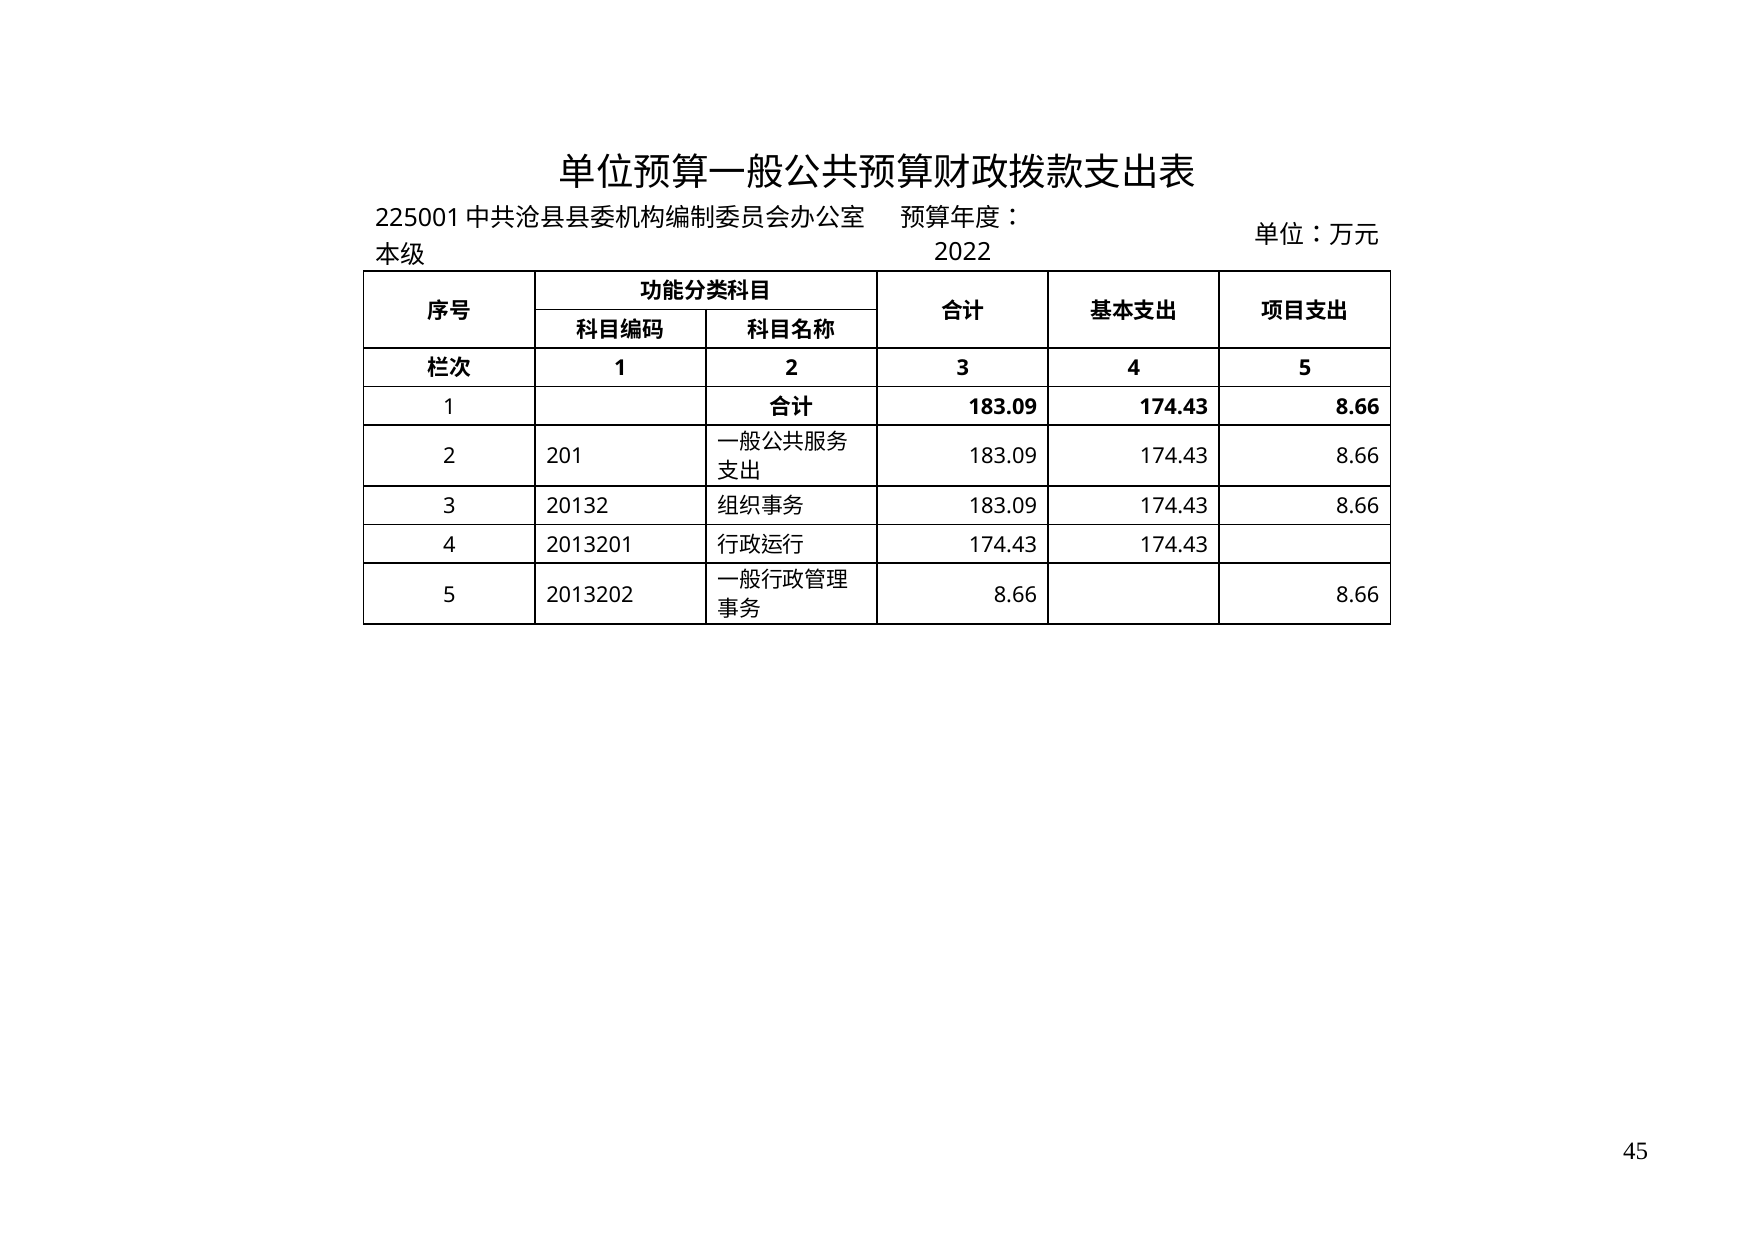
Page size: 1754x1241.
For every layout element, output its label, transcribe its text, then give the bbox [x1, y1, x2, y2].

table_cell 5 [364, 564, 534, 623]
table_header 单位：万元 [1049, 198, 1390, 270]
table_cell 3 [878, 349, 1047, 386]
table_cell 8.66 [1220, 564, 1390, 623]
table_cell 组织事务 [707, 487, 876, 524]
table_cell 183.09 [878, 487, 1047, 524]
table_header 预算年度：2022 [878, 198, 1047, 270]
table_cell 8.66 [878, 564, 1047, 623]
table_cell 1 [364, 387, 534, 424]
table_cell 174.43 [1049, 525, 1218, 562]
table_cell 4 [1049, 349, 1218, 386]
table_cell 174.43 [1049, 387, 1218, 424]
table_cell 项目支出 [1220, 272, 1390, 347]
table_cell 174.43 [1049, 426, 1218, 485]
table_cell 基本支出 [1049, 272, 1218, 347]
table_header 225001中共沧县县委机构编制委员会办公室本级 [364, 198, 876, 270]
table_cell 2013202 [536, 564, 705, 623]
table_cell 4 [364, 525, 534, 562]
table_cell 3 [364, 487, 534, 524]
table_cell 合计 [707, 387, 876, 424]
table_cell 合计 [878, 272, 1047, 347]
table_cell [536, 387, 705, 424]
text 单位预算一般公共预算财政拨款支出表 [106, 142, 1648, 196]
table_cell 8.66 [1220, 487, 1390, 524]
table_cell [1220, 525, 1390, 562]
table_cell 栏次 [364, 349, 534, 386]
table_cell 序号 [364, 272, 534, 347]
table_cell 科目编码 [536, 310, 705, 347]
table_cell 2 [364, 426, 534, 485]
table_cell 行政运行 [707, 525, 876, 562]
table_cell 174.43 [1049, 487, 1218, 524]
table_cell 183.09 [878, 426, 1047, 485]
table_cell 2 [707, 349, 876, 386]
table_cell 183.09 [878, 387, 1047, 424]
table_cell 8.66 [1220, 387, 1390, 424]
table_cell [1049, 564, 1218, 623]
table_cell 174.43 [878, 525, 1047, 562]
table_cell 5 [1220, 349, 1390, 386]
table_cell 2013201 [536, 525, 705, 562]
table_cell 1 [536, 349, 705, 386]
table_cell 一般行政管理事务 [707, 564, 876, 623]
table_cell 201 [536, 426, 705, 485]
table_cell 一般公共服务支出 [707, 426, 876, 485]
table_cell 功能分类科目 [536, 272, 876, 309]
table_cell 科目名称 [707, 310, 876, 347]
table_cell 20132 [536, 487, 705, 524]
table_cell 8.66 [1220, 426, 1390, 485]
